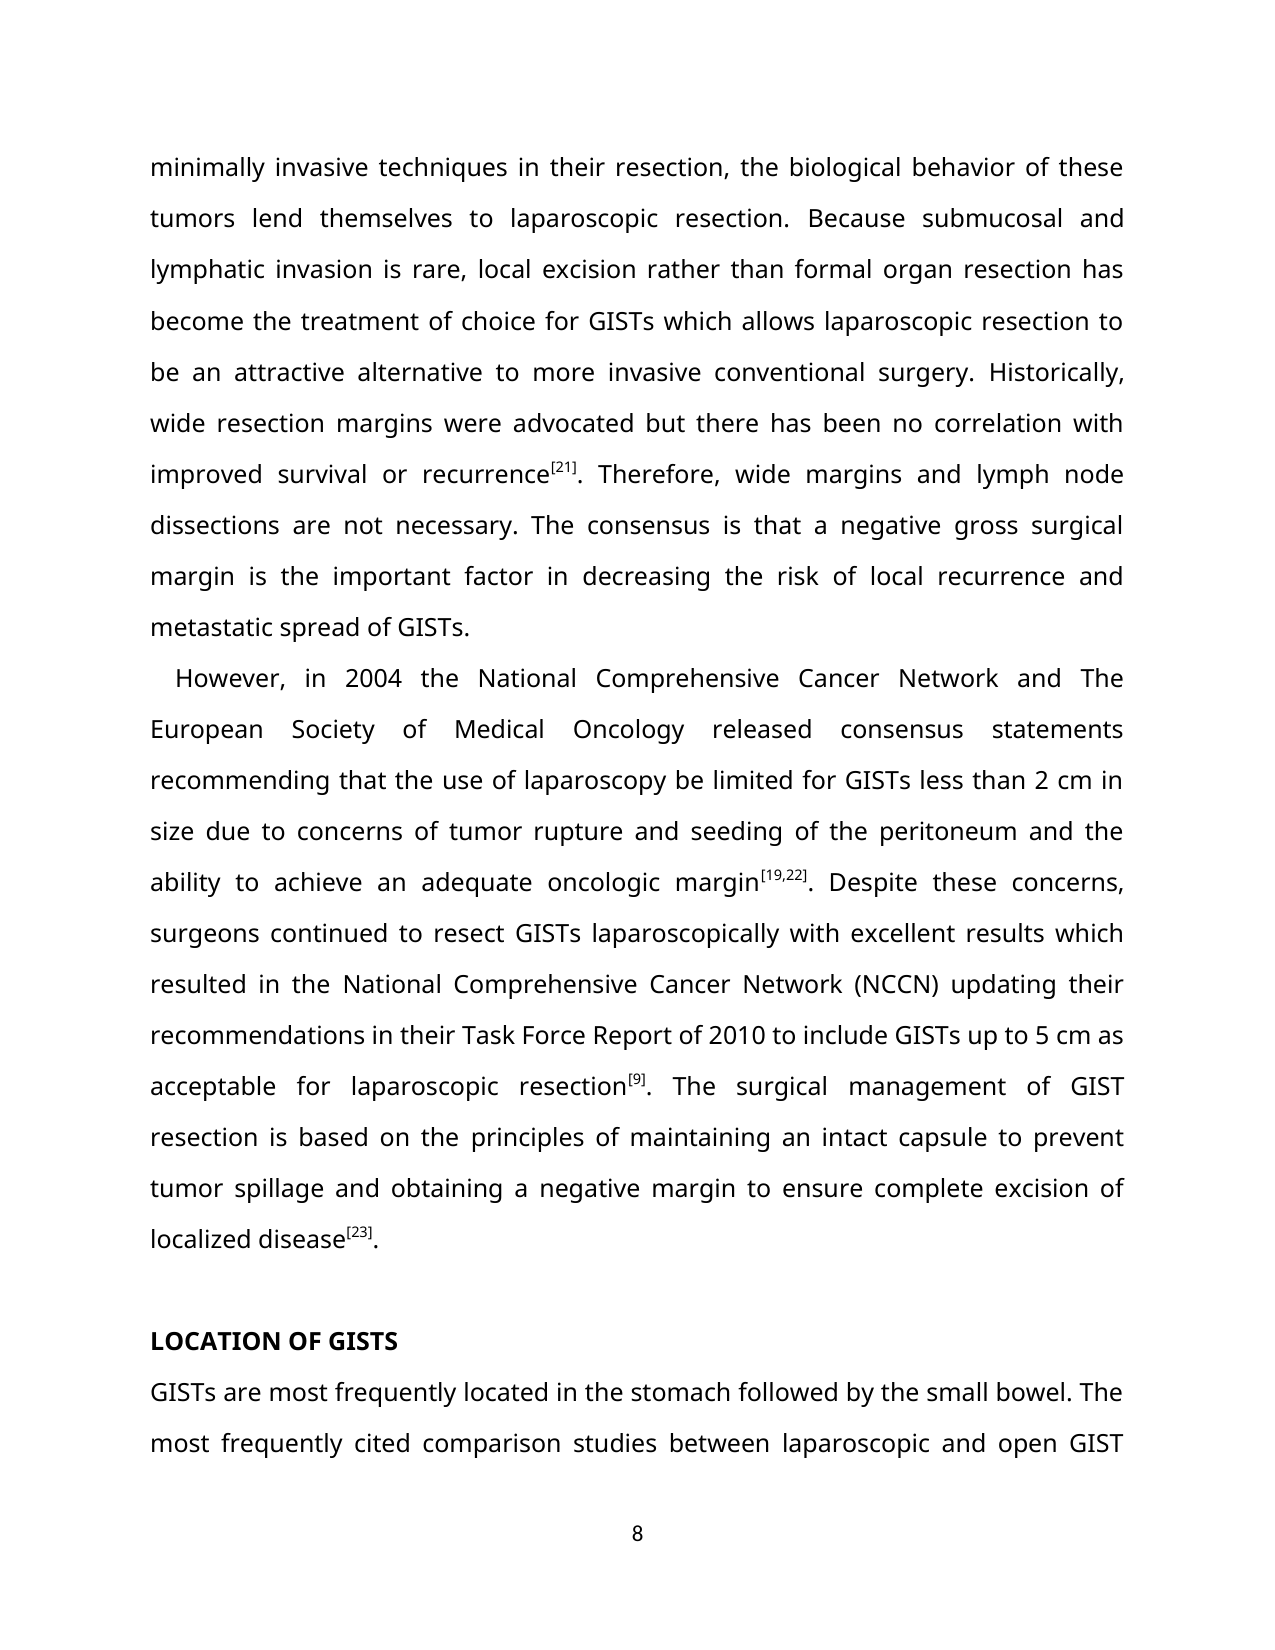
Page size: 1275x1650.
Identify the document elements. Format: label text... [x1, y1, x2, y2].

text LOCATION OF GISTS [150, 1324, 1125, 1358]
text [150, 1375, 1125, 1460]
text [150, 150, 1125, 643]
text However, in 2004 the National Comprehensive Cancer Network and The European Society of Medical Oncology released consensus statements recommending that the use of laparoscopy be limited for GISTs less than 2 cm in size due to concerns of tumor rupture and seeding of the peritoneum and the ability to achieve an adequate oncologic margin[19,22]. Despite these concerns, surgeons continued to resect GISTs laparoscopically with excellent results which resulted in the National Comprehensive Cancer Network (NCCN) updating their recommendations in their Task Force Report of 2010 to include GISTs up to 5 cm as acceptable for laparoscopic resection[9]. The surgical management of GIST resection is based on the principles of maintaining an intact capsule to prevent tumor spillage and obtaining a negative margin to ensure complete excision of localized disease[23]. [150, 660, 1125, 1256]
